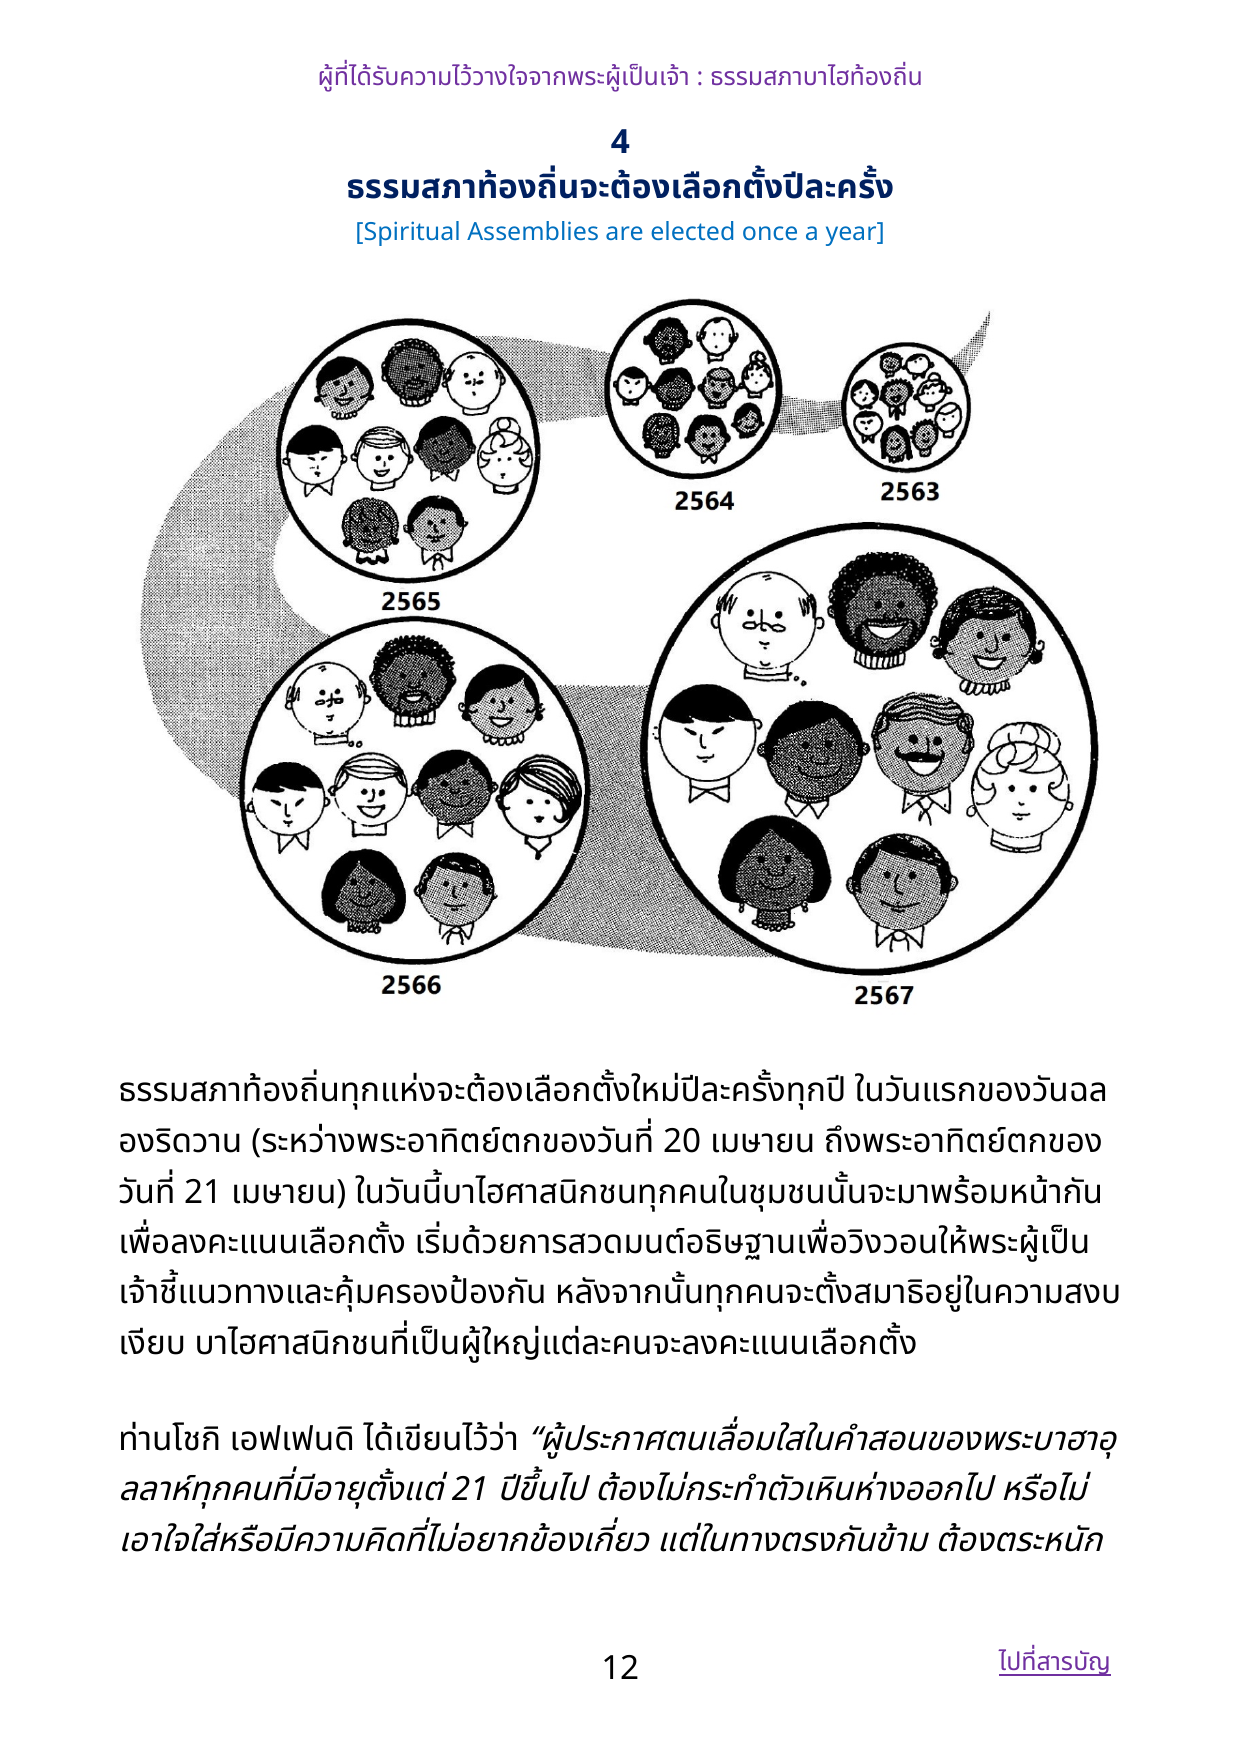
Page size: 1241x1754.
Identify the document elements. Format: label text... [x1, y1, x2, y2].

subtitle 4 ธรรมสภาท้องถิ่นจะต้องเลือกตั้งปีละครั้ง [Spiritual Assemblies are elected once a year] [118, 118, 1122, 248]
text ธรรมสภาท้องถิ่นทุกแห่งจะต้องเลือกตั้งใหม่ปีละครั้งทุกปี ในวันแรกของวันฉลองริดวาน (ระหว่างพระอาทิตย์ตกของวันที่ 20 เมษายน ถึงพระอาทิตย์ตกของวันที่ 21 เมษายน) ในวันนี้บาไฮศาสนิกชนทุกคนในชุมชนนั้นจะมาพร้อมหน้ากันเพื่อลงคะแนนเลือกตั้ง เริ่มด้วยการสวดมนต์อธิษฐานเพื่อวิงวอนให้พระผู้เป็นเจ้าชี้แนวทางและคุ้มครองป้องกัน หลังจากนั้นทุกคนจะตั้งสมาธิอยู่ในความสงบเงียบ บาไฮศาสนิกชนที่เป็นผู้ใหญ่แต่ละคนจะลงคะแนนเลือกตั้ง [118, 1066, 1122, 1369]
picture [118, 293, 1122, 1021]
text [118, 1415, 1122, 1566]
